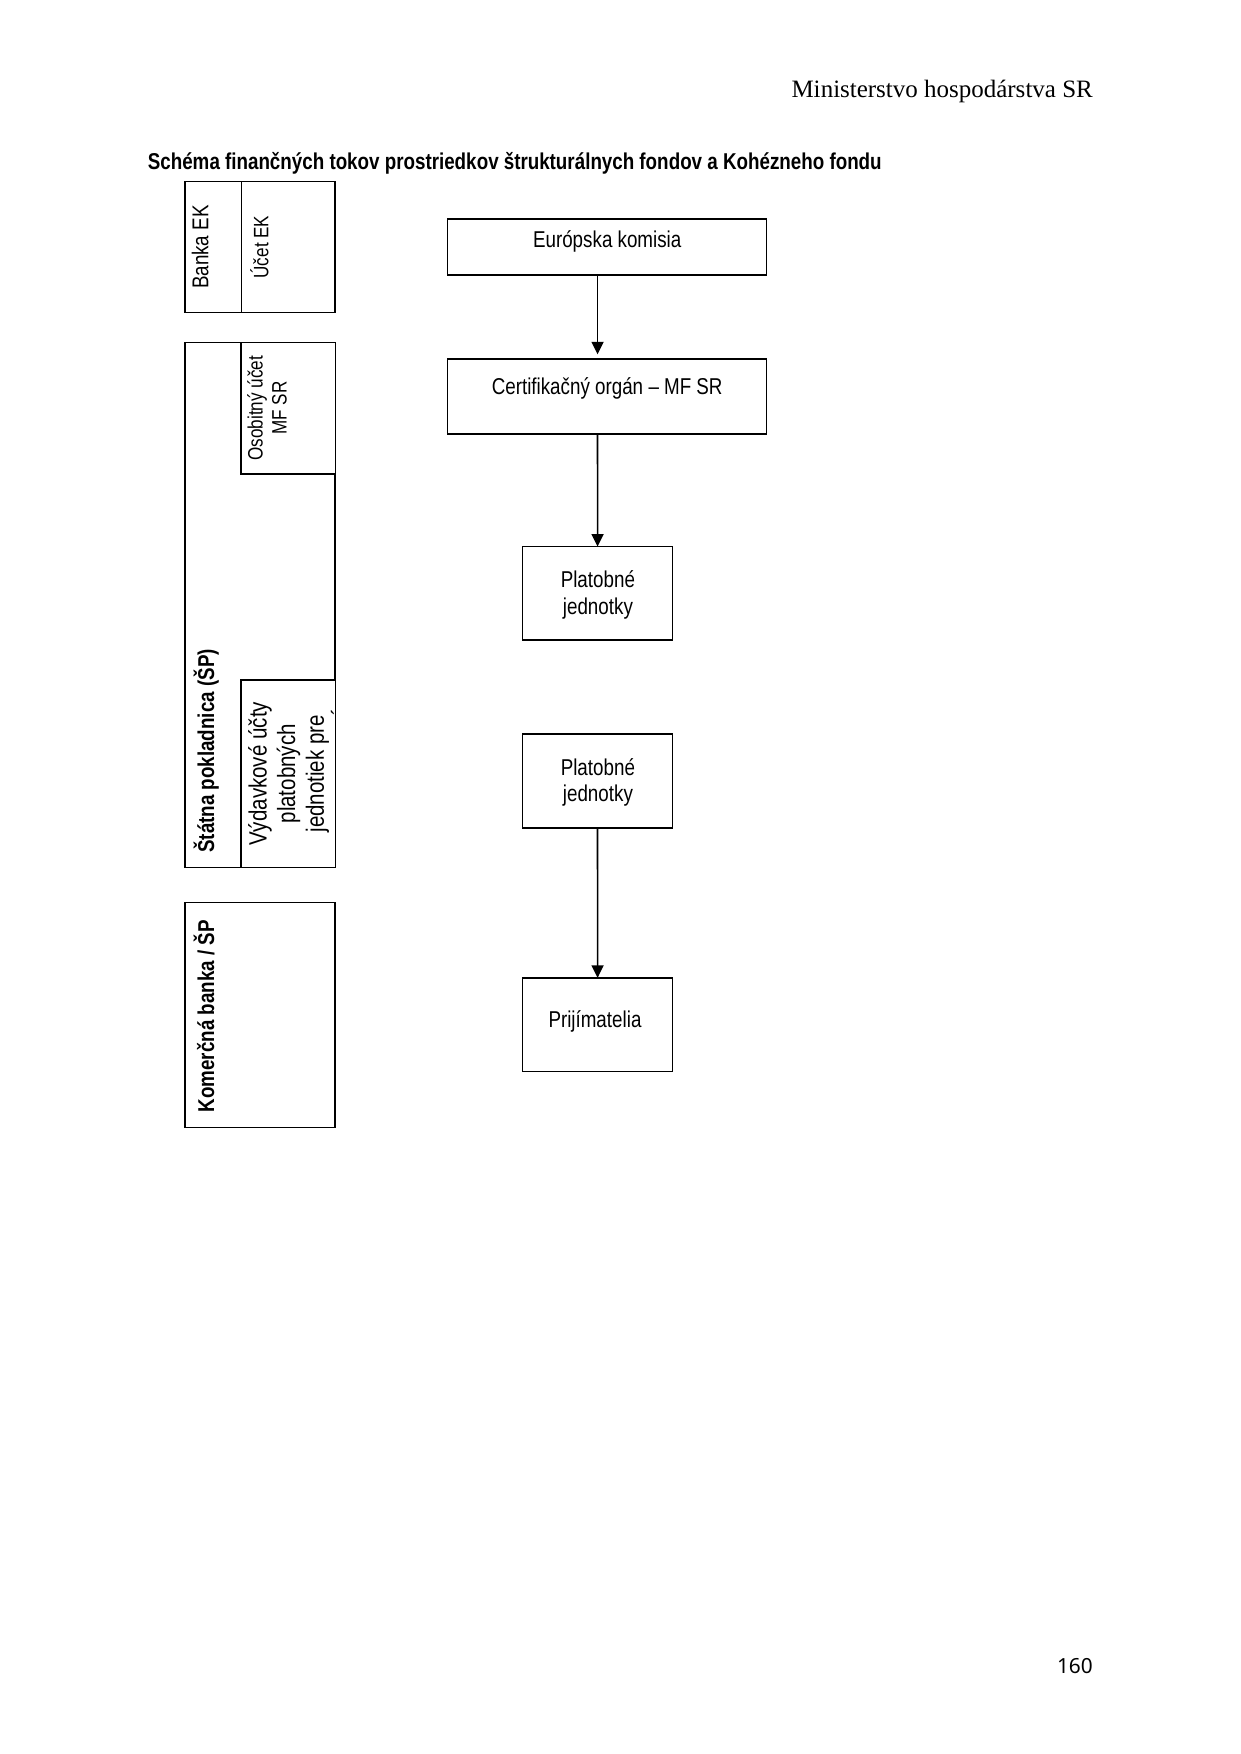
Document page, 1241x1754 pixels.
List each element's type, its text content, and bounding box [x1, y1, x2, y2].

text Schéma finančných tokov prostriedkov štrukturálnych fondov a Kohézneho fondu [148, 148, 1093, 174]
